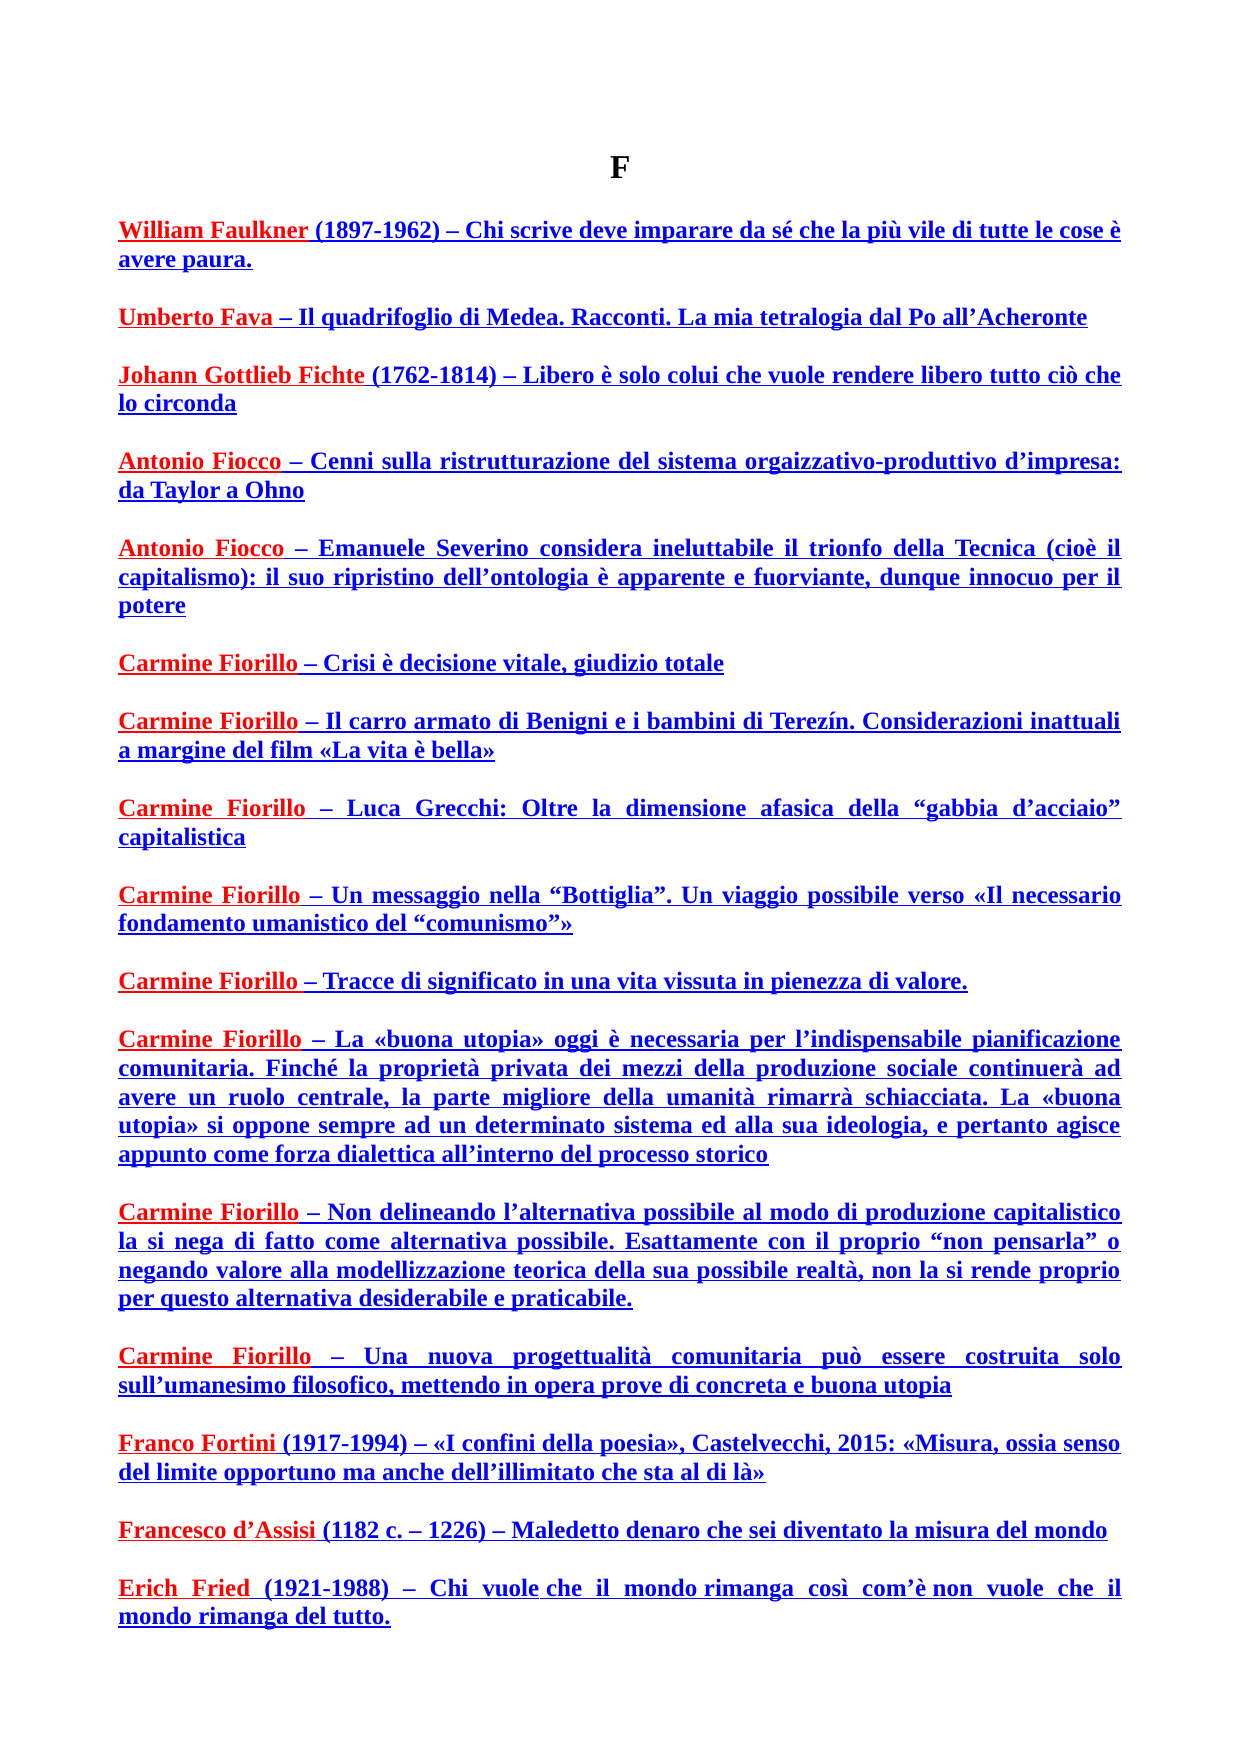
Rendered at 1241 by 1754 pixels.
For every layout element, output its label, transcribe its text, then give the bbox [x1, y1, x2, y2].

subtitle Francesco d’Assisi (1182 c. – 1226) – Maledetto denaro che sei diventato la misura del mondo [118, 1515, 1122, 1543]
subtitle Umberto Fava – Il quadrifoglio di Medea. Racconti. La mia tetralogia dal Po all’Acheronte [118, 302, 1122, 331]
subtitle Antonio Fiocco – Emanuele Severino considera ineluttabile il trionfo della Tecnica (cioè il capitalismo): il suo ripristino dell’ontologia è apparente e fuorviante, dunque innocuo per il potere [118, 588, 1122, 619]
subtitle Carmine Fiorillo – Tracce di significato in una vita vissuta in pienezza di valore. [118, 966, 1122, 995]
subtitle Carmine Fiorillo – La «buona utopia» oggi è necessaria per l’indispensabile pianificazione comunitaria. Finché la proprietà privata dei mezzi della produzione sociale continuerà ad avere un ruolo centrale, la parte migliore della umanità rimarrà schiacciata. La «buona utopia» si oppone sempre ad un determinato sistema ed alla sua ideologia, e pertanto agisce appunto come forza dialettica all’interno del processo storico [118, 1079, 1122, 1107]
subtitle Erich Fried (1921-1988) – Chi vuole che il mondo rimanga così com’è non vuole che il mondo rimanga del tutto. [118, 1573, 1122, 1598]
subtitle Carmine Fiorillo – Crisi è decisione vitale, giudizio totale [118, 648, 1122, 677]
subtitle F [118, 148, 1122, 186]
subtitle Carmine Fiorillo – La «buona utopia» oggi è necessaria per l’indispensabile pianificazione comunitaria. Finché la proprietà privata dei mezzi della produzione sociale continuerà ad avere un ruolo centrale, la parte migliore della umanità rimarrà schiacciata. La «buona utopia» si oppone sempre ad un determinato sistema ed alla sua ideologia, e pertanto agisce appunto come forza dialettica all’interno del processo storico [118, 1051, 1122, 1078]
subtitle Carmine Fiorillo – La «buona utopia» oggi è necessaria per l’indispensabile pianificazione comunitaria. Finché la proprietà privata dei mezzi della produzione sociale continuerà ad avere un ruolo centrale, la parte migliore della umanità rimarrà schiacciata. La «buona utopia» si oppone sempre ad un determinato sistema ed alla sua ideologia, e pertanto agisce appunto come forza dialettica all’interno del processo storico [118, 1108, 1122, 1168]
subtitle William Faulkner (1897-1962) – Chi scrive deve imparare da sé che la più vile di tutte le cose è avere paura. [118, 215, 1122, 273]
subtitle Carmine Fiorillo – Non delineando l’alternativa possibile al modo di produzione capitalistico la si nega di fatto come alternativa possibile. Esattamente con il proprio “non pensarla” o negando valore alla modellizzazione teorica della sua possibile realtà, non la si rende proprio per questo alternativa desiderabile e praticabile. [118, 1224, 1122, 1312]
subtitle Carmine Fiorillo – Un messaggio nella “Bottiglia”. Un viaggio possibile verso «Il necessario fondamento umanistico del “comunismo”» [118, 906, 1122, 937]
subtitle Antonio Fiocco – Emanuele Severino considera ineluttabile il trionfo della Tecnica (cioè il capitalismo): il suo ripristino dell’ontologia è apparente e fuorviante, dunque innocuo per il potere [118, 559, 1122, 587]
subtitle Carmine Fiorillo – Una nuova progettualità comunitaria può essere costruita solo sull’umanesimo filosofico, mettendo in opera prove di concreta e buona utopia [118, 1341, 1122, 1366]
subtitle Antonio Fiocco – Emanuele Severino considera ineluttabile il trionfo della Tecnica (cioè il capitalismo): il suo ripristino dell’ontologia è apparente e fuorviante, dunque innocuo per il potere [118, 533, 1122, 558]
subtitle Carmine Fiorillo – Non delineando l’alternativa possibile al modo di produzione capitalistico la si nega di fatto come alternativa possibile. Esattamente con il proprio “non pensarla” o negando valore alla modellizzazione teorica della sua possibile realtà, non la si rende proprio per questo alternativa desiderabile e praticabile. [118, 1197, 1122, 1222]
subtitle Carmine Fiorillo – Luca Grecchi: Oltre la dimensione afasica della “gabbia d’acciaio” capitalistica [118, 793, 1122, 818]
subtitle Johann Gottlieb Fichte (1762-1814) – Libero è solo colui che vuole rendere libero tutto ciò che lo circonda [118, 360, 1122, 385]
subtitle Carmine Fiorillo – Luca Grecchi: Oltre la dimensione afasica della “gabbia d’acciaio” capitalistica [118, 819, 1122, 851]
subtitle Johann Gottlieb Fichte (1762-1814) – Libero è solo colui che vuole rendere libero tutto ciò che lo circonda [118, 386, 1122, 417]
subtitle Carmine Fiorillo – Il carro armato di Benigni e i bambini di Terezín. Considerazioni inattuali a margine del film «La vita è bella» [118, 706, 1122, 764]
subtitle Erich Fried (1921-1988) – Chi vuole che il mondo rimanga così com’è non vuole che il mondo rimanga del tutto. [118, 1599, 1122, 1630]
subtitle Antonio Fiocco – Cenni sulla ristrutturazione del sistema orgaizzativo-produttivo d’impresa: da Taylor a Ohno [118, 446, 1122, 471]
subtitle Carmine Fiorillo – Un messaggio nella “Bottiglia”. Un viaggio possibile verso «Il necessario fondamento umanistico del “comunismo”» [118, 880, 1122, 905]
subtitle Carmine Fiorillo – Una nuova progettualità comunitaria può essere costruita solo sull’umanesimo filosofico, mettendo in opera prove di concreta e buona utopia [118, 1368, 1122, 1399]
subtitle Franco Fortini (1917-1994) – «I confini della poesia», Castelvecchi, 2015: «Misura, ossia senso del limite opportuno ma anche dell’illimitato che sta al di là» [118, 1428, 1122, 1486]
subtitle Antonio Fiocco – Cenni sulla ristrutturazione del sistema orgaizzativo-produttivo d’impresa: da Taylor a Ohno [118, 473, 1122, 504]
